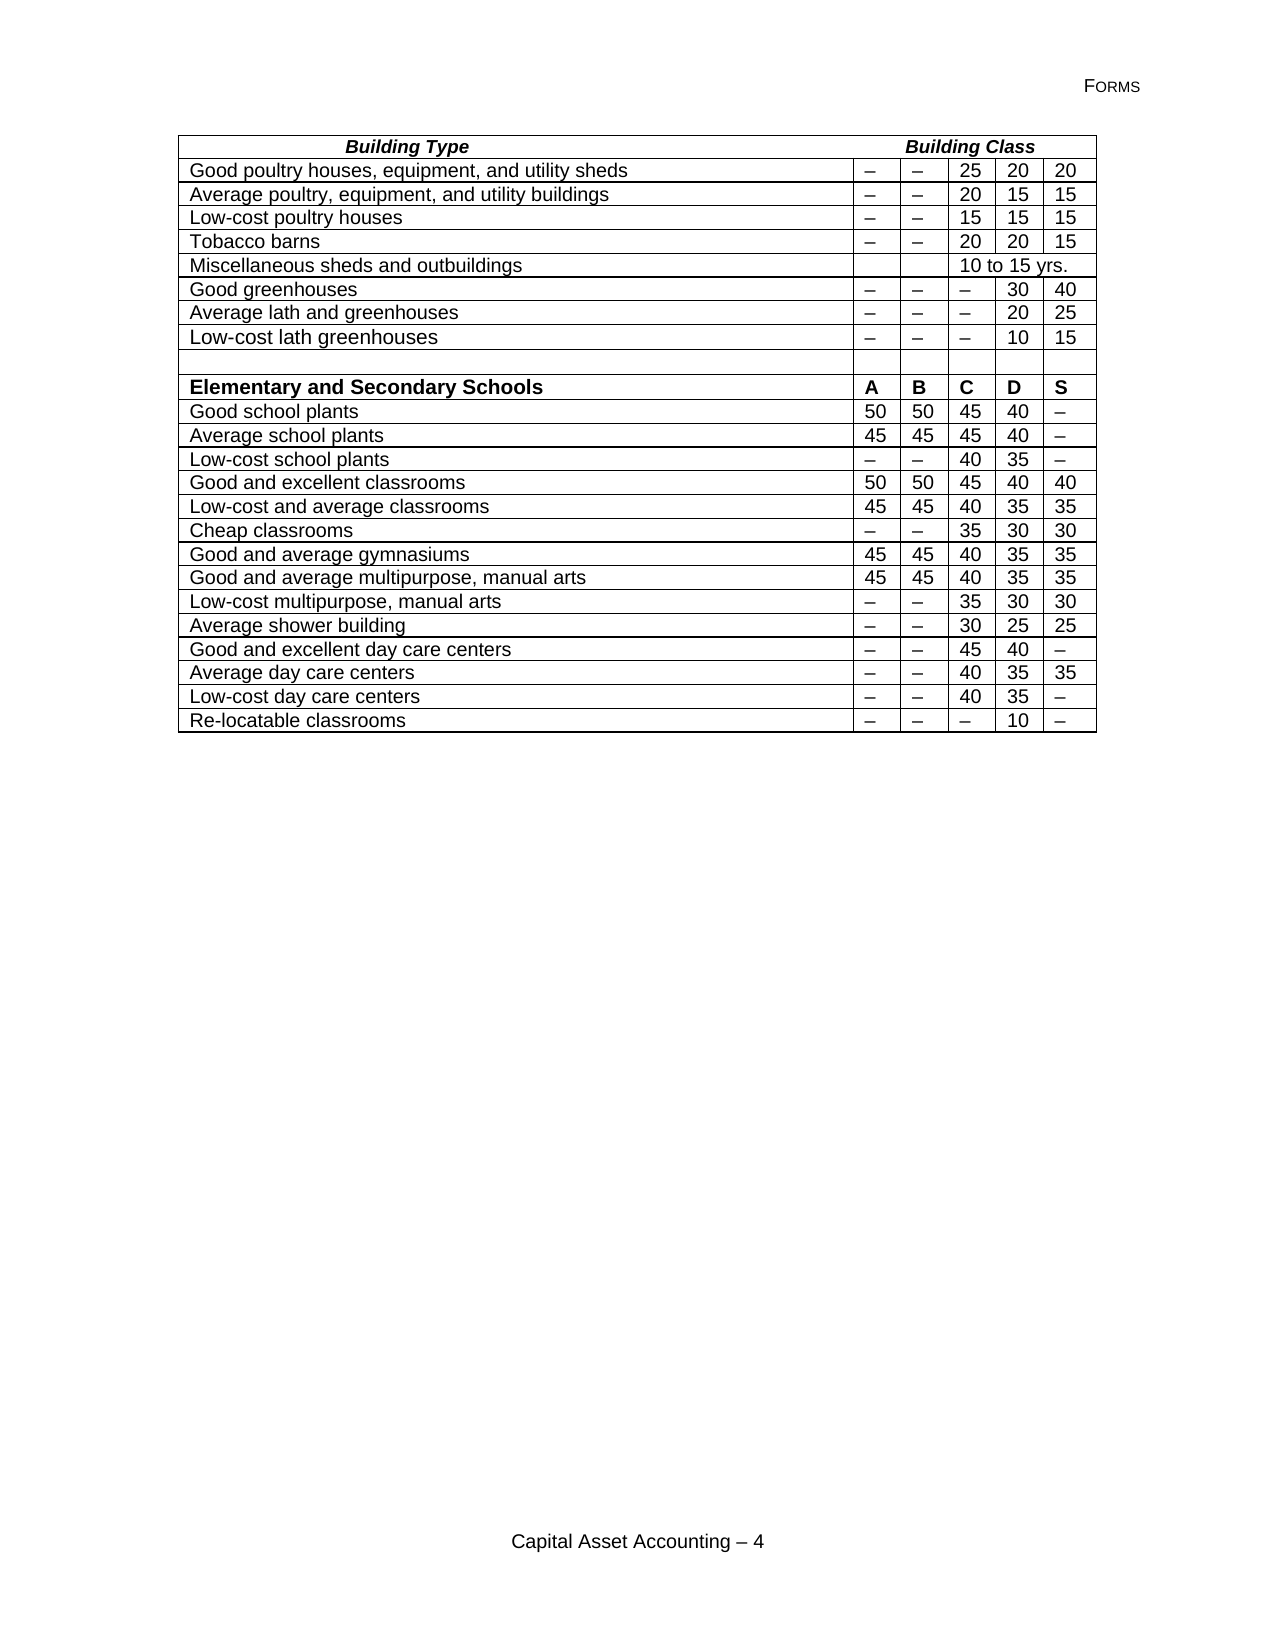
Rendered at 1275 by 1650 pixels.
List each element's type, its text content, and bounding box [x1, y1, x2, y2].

table_cell [996, 350, 1043, 374]
table_cell 40 [949, 448, 995, 470]
table_cell – [854, 614, 900, 636]
table_cell 35 [996, 661, 1043, 684]
table_cell – [1044, 448, 1096, 470]
table_cell 25 [996, 614, 1043, 636]
table_cell – [901, 325, 948, 349]
table_cell – [854, 230, 900, 253]
table_cell 40 [949, 685, 995, 708]
table_cell – [854, 638, 900, 660]
table_cell 45 [949, 400, 995, 423]
table_cell 20 [1044, 159, 1096, 181]
table_cell 20 [949, 183, 995, 205]
table_cell – [949, 301, 995, 324]
table_cell S [1044, 375, 1096, 399]
table_cell Good and average multipurpose, manual arts [179, 566, 853, 589]
table_cell 45 [949, 638, 995, 660]
table_cell 50 [901, 471, 948, 494]
table_cell 35 [1044, 661, 1096, 684]
table_cell [901, 350, 948, 374]
table_cell 15 [1044, 206, 1096, 229]
table_cell – [854, 325, 900, 349]
table_cell 20 [996, 301, 1043, 324]
table_cell – [1044, 400, 1096, 423]
table_cell – [901, 519, 948, 541]
table_cell B [901, 375, 948, 399]
table_cell – [901, 159, 948, 181]
table_cell Average day care centers [179, 661, 853, 684]
table_cell Average shower building [179, 614, 853, 636]
table_cell 15 [1044, 325, 1096, 349]
table_cell 30 [1044, 519, 1096, 541]
table_header Building Type Building Class [179, 136, 1096, 158]
table_cell – [901, 661, 948, 684]
table_cell 25 [949, 159, 995, 181]
table_cell – [1044, 638, 1096, 660]
table_cell 40 [949, 495, 995, 518]
table_cell – [1044, 685, 1096, 708]
table_cell 35 [996, 495, 1043, 518]
table_cell 40 [949, 543, 995, 565]
table_cell D [996, 375, 1043, 399]
table_cell 40 [996, 638, 1043, 660]
table_cell Average poultry, equipment, and utility buildings [179, 183, 853, 205]
table_cell Low-cost poultry houses [179, 206, 853, 229]
table_cell 45 [901, 566, 948, 589]
table_cell 40 [949, 661, 995, 684]
table_cell 25 [1044, 614, 1096, 636]
table_cell 35 [996, 566, 1043, 589]
table_cell 20 [996, 230, 1043, 253]
table_cell 15 [996, 206, 1043, 229]
table_cell Low-cost school plants [179, 448, 853, 470]
table_cell [854, 254, 900, 276]
table_cell – [854, 301, 900, 324]
table_cell – [854, 278, 900, 300]
table_cell – [1044, 424, 1096, 446]
table_cell Average school plants [179, 424, 853, 446]
table_cell Low-cost and average classrooms [179, 495, 853, 518]
table_cell 20 [949, 230, 995, 253]
table_cell – [901, 590, 948, 613]
table_cell 45 [901, 424, 948, 446]
table_cell 30 [996, 519, 1043, 541]
table_cell – [901, 638, 948, 660]
table_cell – [854, 590, 900, 613]
table_cell 30 [949, 614, 995, 636]
table_cell – [949, 325, 995, 349]
table_cell 10 [996, 709, 1043, 731]
table_cell Low-cost multipurpose, manual arts [179, 590, 853, 613]
table_cell – [854, 448, 900, 470]
table_cell – [854, 206, 900, 229]
table_cell 35 [996, 543, 1043, 565]
table_cell 35 [1044, 495, 1096, 518]
table_cell 45 [901, 495, 948, 518]
table_cell Good greenhouses [179, 278, 853, 300]
table_cell 40 [996, 400, 1043, 423]
table_cell 40 [996, 424, 1043, 446]
table_cell 10 [996, 325, 1043, 349]
table_cell Low-cost lath greenhouses [179, 325, 853, 349]
table_cell – [949, 709, 995, 731]
table_cell Good and excellent day care centers [179, 638, 853, 660]
table_cell 15 [949, 206, 995, 229]
table_cell Good poultry houses, equipment, and utility sheds [179, 159, 853, 181]
table_cell A [854, 375, 900, 399]
table_cell 40 [949, 566, 995, 589]
table_cell Good school plants [179, 400, 853, 423]
table_cell 20 [996, 159, 1043, 181]
table_cell 45 [854, 566, 900, 589]
table_cell Good and average gymnasiums [179, 543, 853, 565]
table_cell Re-locatable classrooms [179, 709, 853, 731]
table_cell 35 [996, 685, 1043, 708]
table_cell – [901, 278, 948, 300]
table_cell – [854, 183, 900, 205]
table_cell 40 [996, 471, 1043, 494]
table_cell [179, 350, 853, 374]
table_cell – [901, 709, 948, 731]
table_cell 45 [854, 424, 900, 446]
table_cell – [949, 278, 995, 300]
table_cell Tobacco barns [179, 230, 853, 253]
table_cell 25 [1044, 301, 1096, 324]
table_cell 45 [949, 424, 995, 446]
table_cell 15 [1044, 183, 1096, 205]
table_cell [1044, 350, 1096, 374]
table_cell [854, 350, 900, 374]
table_cell 45 [854, 495, 900, 518]
table_cell 40 [1044, 278, 1096, 300]
table_cell Elementary and Secondary Schools [179, 375, 853, 399]
table_cell 50 [854, 471, 900, 494]
table_cell – [1044, 709, 1096, 731]
table_cell [901, 254, 948, 276]
table_cell – [854, 709, 900, 731]
table_cell – [901, 685, 948, 708]
table_cell Low-cost day care centers [179, 685, 853, 708]
table_cell 35 [949, 590, 995, 613]
table_cell 30 [1044, 590, 1096, 613]
table_cell 45 [854, 543, 900, 565]
table_cell 15 [1044, 230, 1096, 253]
table_cell 15 [996, 183, 1043, 205]
table_cell – [854, 519, 900, 541]
table_cell C [949, 375, 995, 399]
table_cell 50 [854, 400, 900, 423]
table_cell – [854, 661, 900, 684]
table_cell – [854, 159, 900, 181]
table_cell 40 [1044, 471, 1096, 494]
table_cell – [901, 230, 948, 253]
table_cell – [901, 448, 948, 470]
table_cell – [901, 614, 948, 636]
table_cell 45 [949, 471, 995, 494]
table_cell 35 [949, 519, 995, 541]
table_cell 35 [1044, 566, 1096, 589]
table_cell Good and excellent classrooms [179, 471, 853, 494]
table_cell – [854, 685, 900, 708]
table_cell 50 [901, 400, 948, 423]
table_cell 35 [1044, 543, 1096, 565]
table_cell [949, 350, 995, 374]
table_cell Average lath and greenhouses [179, 301, 853, 324]
table_cell 30 [996, 278, 1043, 300]
table_cell 30 [996, 590, 1043, 613]
table_cell – [901, 301, 948, 324]
table_cell 35 [996, 448, 1043, 470]
table_cell – [901, 206, 948, 229]
table_cell Miscellaneous sheds and outbuildings [179, 254, 853, 276]
table_cell 10 to 15 yrs. [949, 254, 1096, 276]
table_cell 45 [901, 543, 948, 565]
table_cell Cheap classrooms [179, 519, 853, 541]
table_cell – [901, 183, 948, 205]
